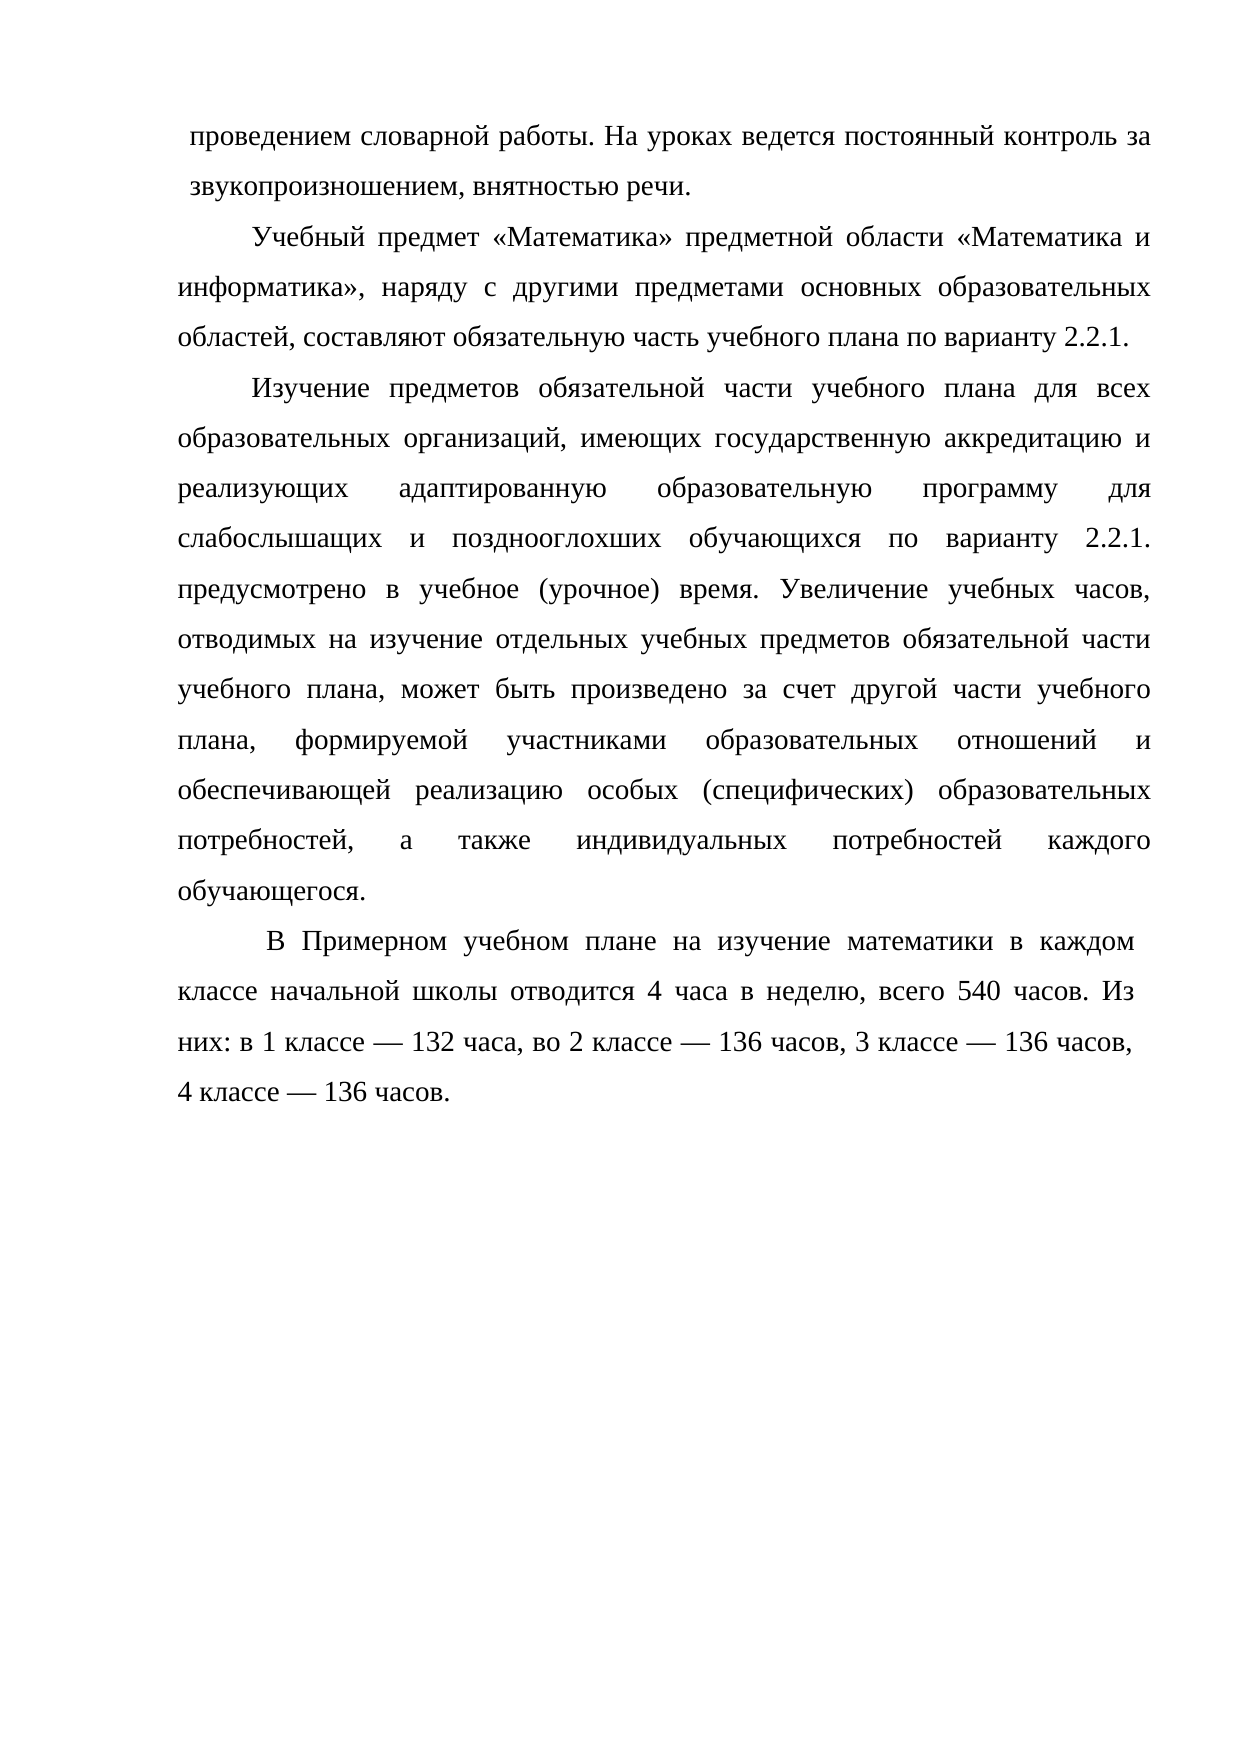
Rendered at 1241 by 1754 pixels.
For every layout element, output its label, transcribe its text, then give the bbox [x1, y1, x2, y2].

text Изучение предметов обязательной части учебного плана для всех образовательных организаций, имеющих государственную аккредитацию и реализующих адаптированную образовательную программу для слабослышащих и позднооглохших обучающихся по варианту 2.2.1. предусмотрено в учебное (урочное) время. Увеличение учебных часов, отводимых на изучение отдельных учебных предметов обязательной части учебного плана, может быть произведено за счет другой части учебного плана, формируемой участниками образовательных отношений и обеспечивающей реализацию особых (специфических) образовательных потребностей, а также индивидуальных потребностей каждого обучающегося. [177, 370, 1152, 906]
text В Примерном учебном плане на изучение математики в каждом классе начальной школы отводится 4 часа в неделю, всего 540 часов. Из них: в 1 классе — 132 часа, во 2 классе — 136 часов, 3 классе — 136 часов, 4 классе — 136 часов. [177, 923, 1135, 1108]
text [189, 118, 1152, 202]
text Учебный предмет «Математика» предметной области «Математика и информатика», наряду с другими предметами основных образовательных областей, составляют обязательную часть учебного плана по варианту 2.2.1. [177, 219, 1152, 353]
